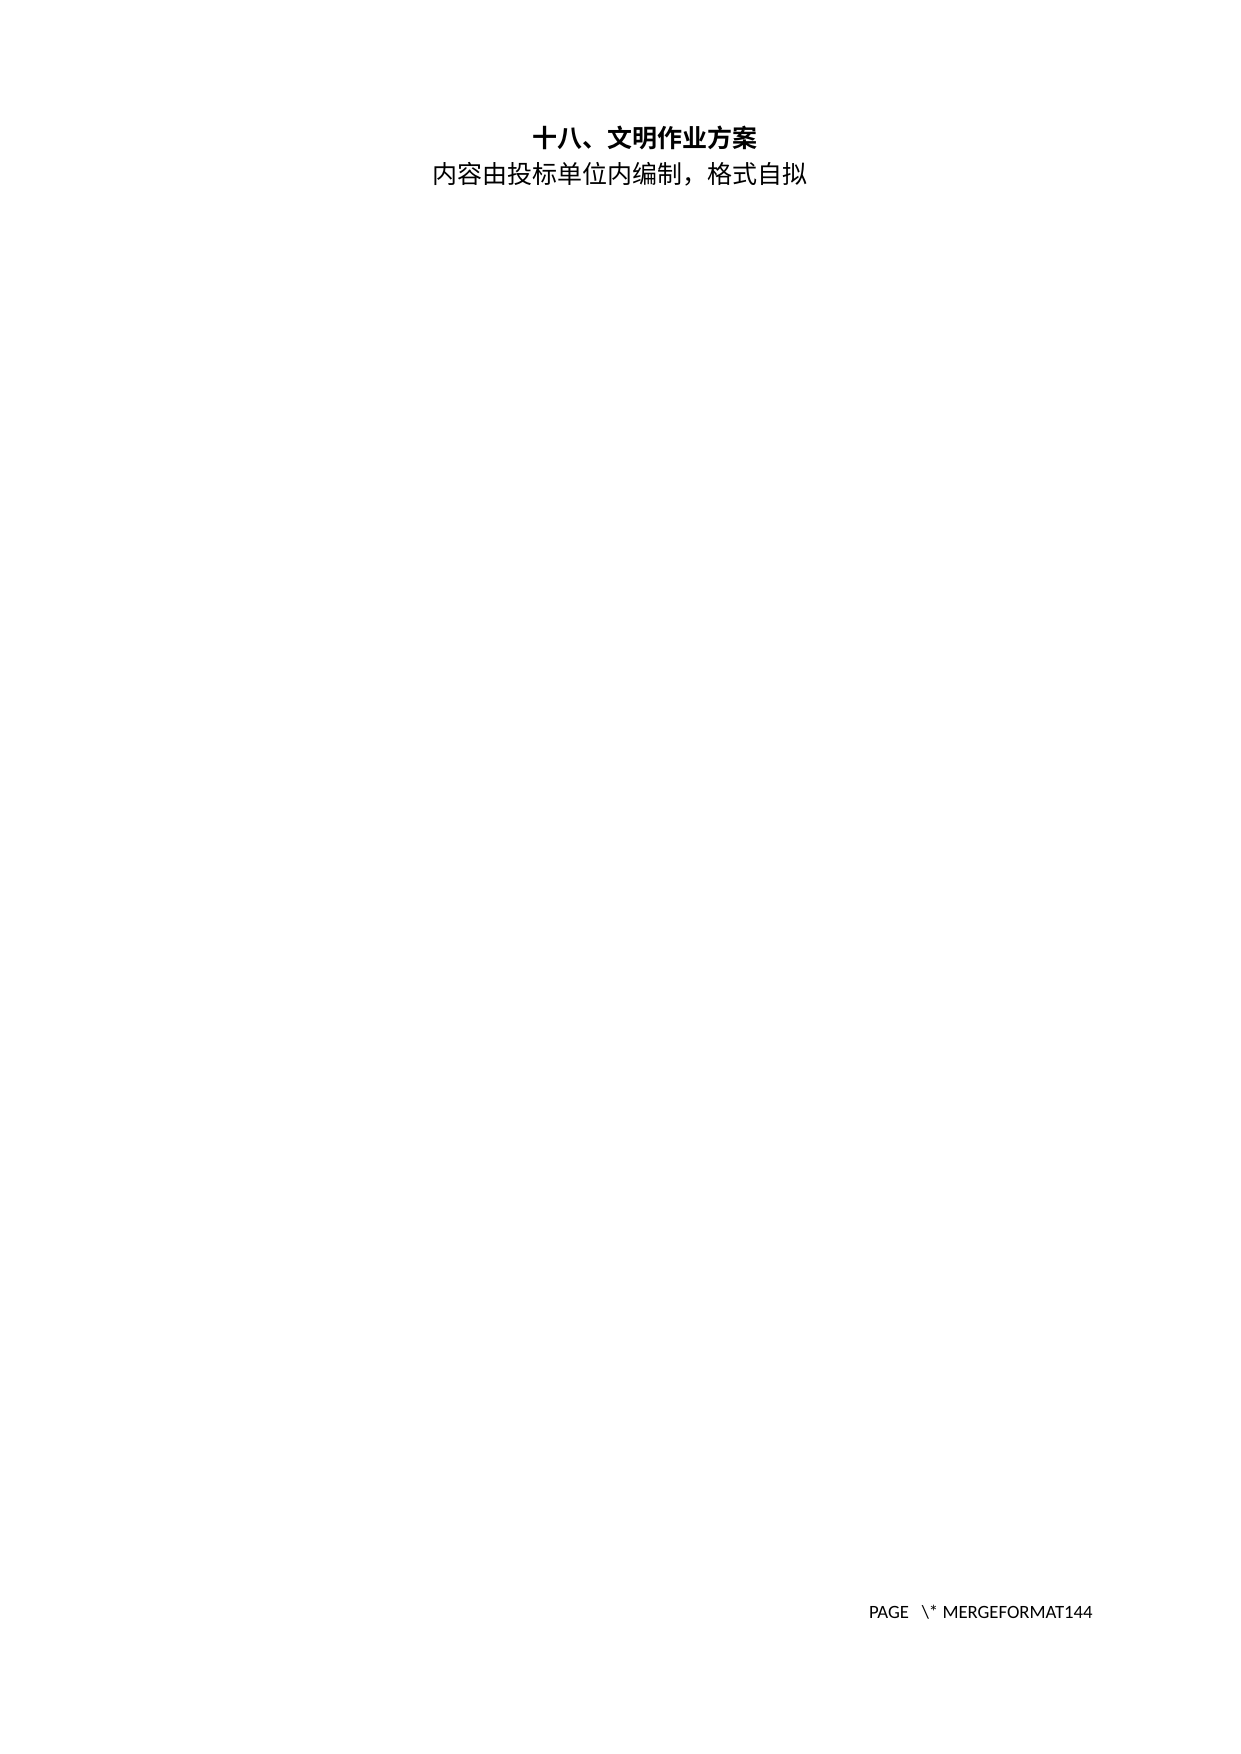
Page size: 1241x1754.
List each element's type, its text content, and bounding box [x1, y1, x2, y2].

text 十八、文明作业方案 [148, 118, 1093, 154]
text 内容由投标单位内编制，格式自拟 [148, 154, 1093, 191]
